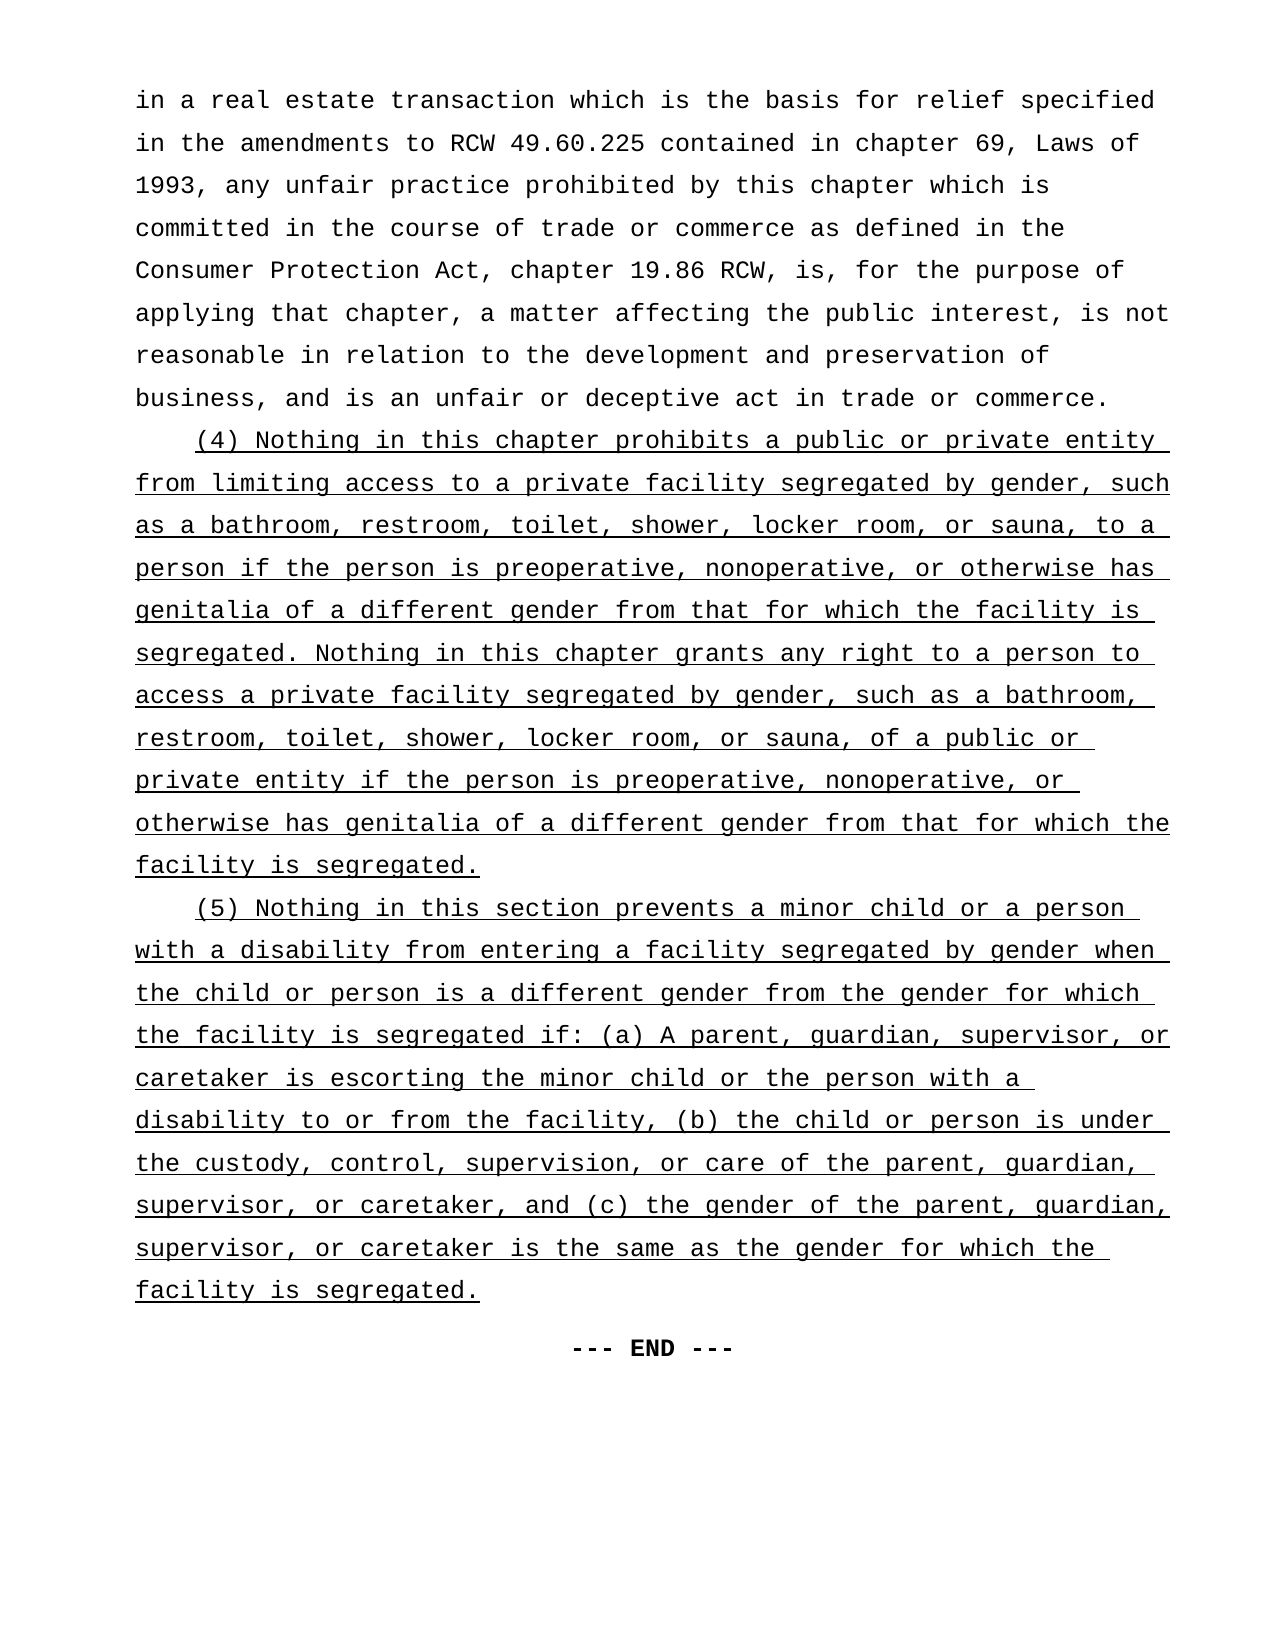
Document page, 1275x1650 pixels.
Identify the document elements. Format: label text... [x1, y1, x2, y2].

text (5) Nothing in this section prevents a minor child or a person with a disability from entering a facility segregated by gender when the child or person is a different gender from the gender for which the facility is segregated if: (a) A parent, guardian, supervisor, or caretaker is escorting the minor child or the person with a disability to or from the facility, (b) the child or person is under the custody, control, supervision, or care of the parent, guardian, supervisor, or caretaker, and (c) the gender of the parent, guardian, supervisor, or caretaker is the same as the gender for which the facility is segregated. [135, 1048, 1170, 1131]
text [135, 75, 1170, 415]
text (5) Nothing in this section prevents a minor child or a person with a disability from entering a facility segregated by gender when the child or person is a different gender from the gender for which the facility is segregated if: (a) A parent, guardian, supervisor, or caretaker is escorting the minor child or the person with a disability to or from the facility, (b) the child or person is under the custody, control, supervision, or care of the parent, guardian, supervisor, or caretaker, and (c) the gender of the parent, guardian, supervisor, or caretaker is the same as the gender for which the facility is segregated. [135, 963, 1170, 1046]
text (4) Nothing in this chapter prohibits a public or private entity from limiting access to a private facility segregated by gender, such as a bathroom, restroom, toilet, shower, locker room, or sauna, to a person if the person is preoperative, nonoperative, or otherwise has genitalia of a different gender from that for which the facility is segregated. Nothing in this chapter grants any right to a person to access a private facility segregated by gender, such as a bathroom, restroom, toilet, shower, locker room, or sauna, of a public or private entity if the person is preoperative, nonoperative, or otherwise has genitalia of a different gender from that for which the facility is segregated. [135, 495, 1170, 536]
text (4) Nothing in this chapter prohibits a public or private entity from limiting access to a private facility segregated by gender, such as a bathroom, restroom, toilet, shower, locker room, or sauna, to a person if the person is preoperative, nonoperative, or otherwise has genitalia of a different gender from that for which the facility is segregated. Nothing in this chapter grants any right to a person to access a private facility segregated by gender, such as a bathroom, restroom, toilet, shower, locker room, or sauna, of a public or private entity if the person is preoperative, nonoperative, or otherwise has genitalia of a different gender from that for which the facility is segregated. [135, 835, 1170, 882]
text --- END --- [135, 1336, 1170, 1364]
text (4) Nothing in this chapter prohibits a public or private entity from limiting access to a private facility segregated by gender, such as a bathroom, restroom, toilet, shower, locker room, or sauna, to a person if the person is preoperative, nonoperative, or otherwise has genitalia of a different gender from that for which the facility is segregated. Nothing in this chapter grants any right to a person to access a private facility segregated by gender, such as a bathroom, restroom, toilet, shower, locker room, or sauna, of a public or private entity if the person is preoperative, nonoperative, or otherwise has genitalia of a different gender from that for which the facility is segregated. [135, 538, 1170, 579]
text (5) Nothing in this section prevents a minor child or a person with a disability from entering a facility segregated by gender when the child or person is a different gender from the gender for which the facility is segregated if: (a) A parent, guardian, supervisor, or caretaker is escorting the minor child or the person with a disability to or from the facility, (b) the child or person is under the custody, control, supervision, or care of the parent, guardian, supervisor, or caretaker, and (c) the gender of the parent, guardian, supervisor, or caretaker is the same as the gender for which the facility is segregated. [135, 1133, 1170, 1216]
text (4) Nothing in this chapter prohibits a public or private entity from limiting access to a private facility segregated by gender, such as a bathroom, restroom, toilet, shower, locker room, or sauna, to a person if the person is preoperative, nonoperative, or otherwise has genitalia of a different gender from that for which the facility is segregated. Nothing in this chapter grants any right to a person to access a private facility segregated by gender, such as a bathroom, restroom, toilet, shower, locker room, or sauna, of a public or private entity if the person is preoperative, nonoperative, or otherwise has genitalia of a different gender from that for which the facility is segregated. [135, 415, 1170, 494]
text (5) Nothing in this section prevents a minor child or a person with a disability from entering a facility segregated by gender when the child or person is a different gender from the gender for which the facility is segregated if: (a) A parent, guardian, supervisor, or caretaker is escorting the minor child or the person with a disability to or from the facility, (b) the child or person is under the custody, control, supervision, or care of the parent, guardian, supervisor, or caretaker, and (c) the gender of the parent, guardian, supervisor, or caretaker is the same as the gender for which the facility is segregated. [135, 1218, 1170, 1307]
text (4) Nothing in this chapter prohibits a public or private entity from limiting access to a private facility segregated by gender, such as a bathroom, restroom, toilet, shower, locker room, or sauna, to a person if the person is preoperative, nonoperative, or otherwise has genitalia of a different gender from that for which the facility is segregated. Nothing in this chapter grants any right to a person to access a private facility segregated by gender, such as a bathroom, restroom, toilet, shower, locker room, or sauna, of a public or private entity if the person is preoperative, nonoperative, or otherwise has genitalia of a different gender from that for which the facility is segregated. [135, 580, 1170, 834]
text (5) Nothing in this section prevents a minor child or a person with a disability from entering a facility segregated by gender when the child or person is a different gender from the gender for which the facility is segregated if: (a) A parent, guardian, supervisor, or caretaker is escorting the minor child or the person with a disability to or from the facility, (b) the child or person is under the custody, control, supervision, or care of the parent, guardian, supervisor, or caretaker, and (c) the gender of the parent, guardian, supervisor, or caretaker is the same as the gender for which the facility is segregated. [135, 882, 1170, 961]
